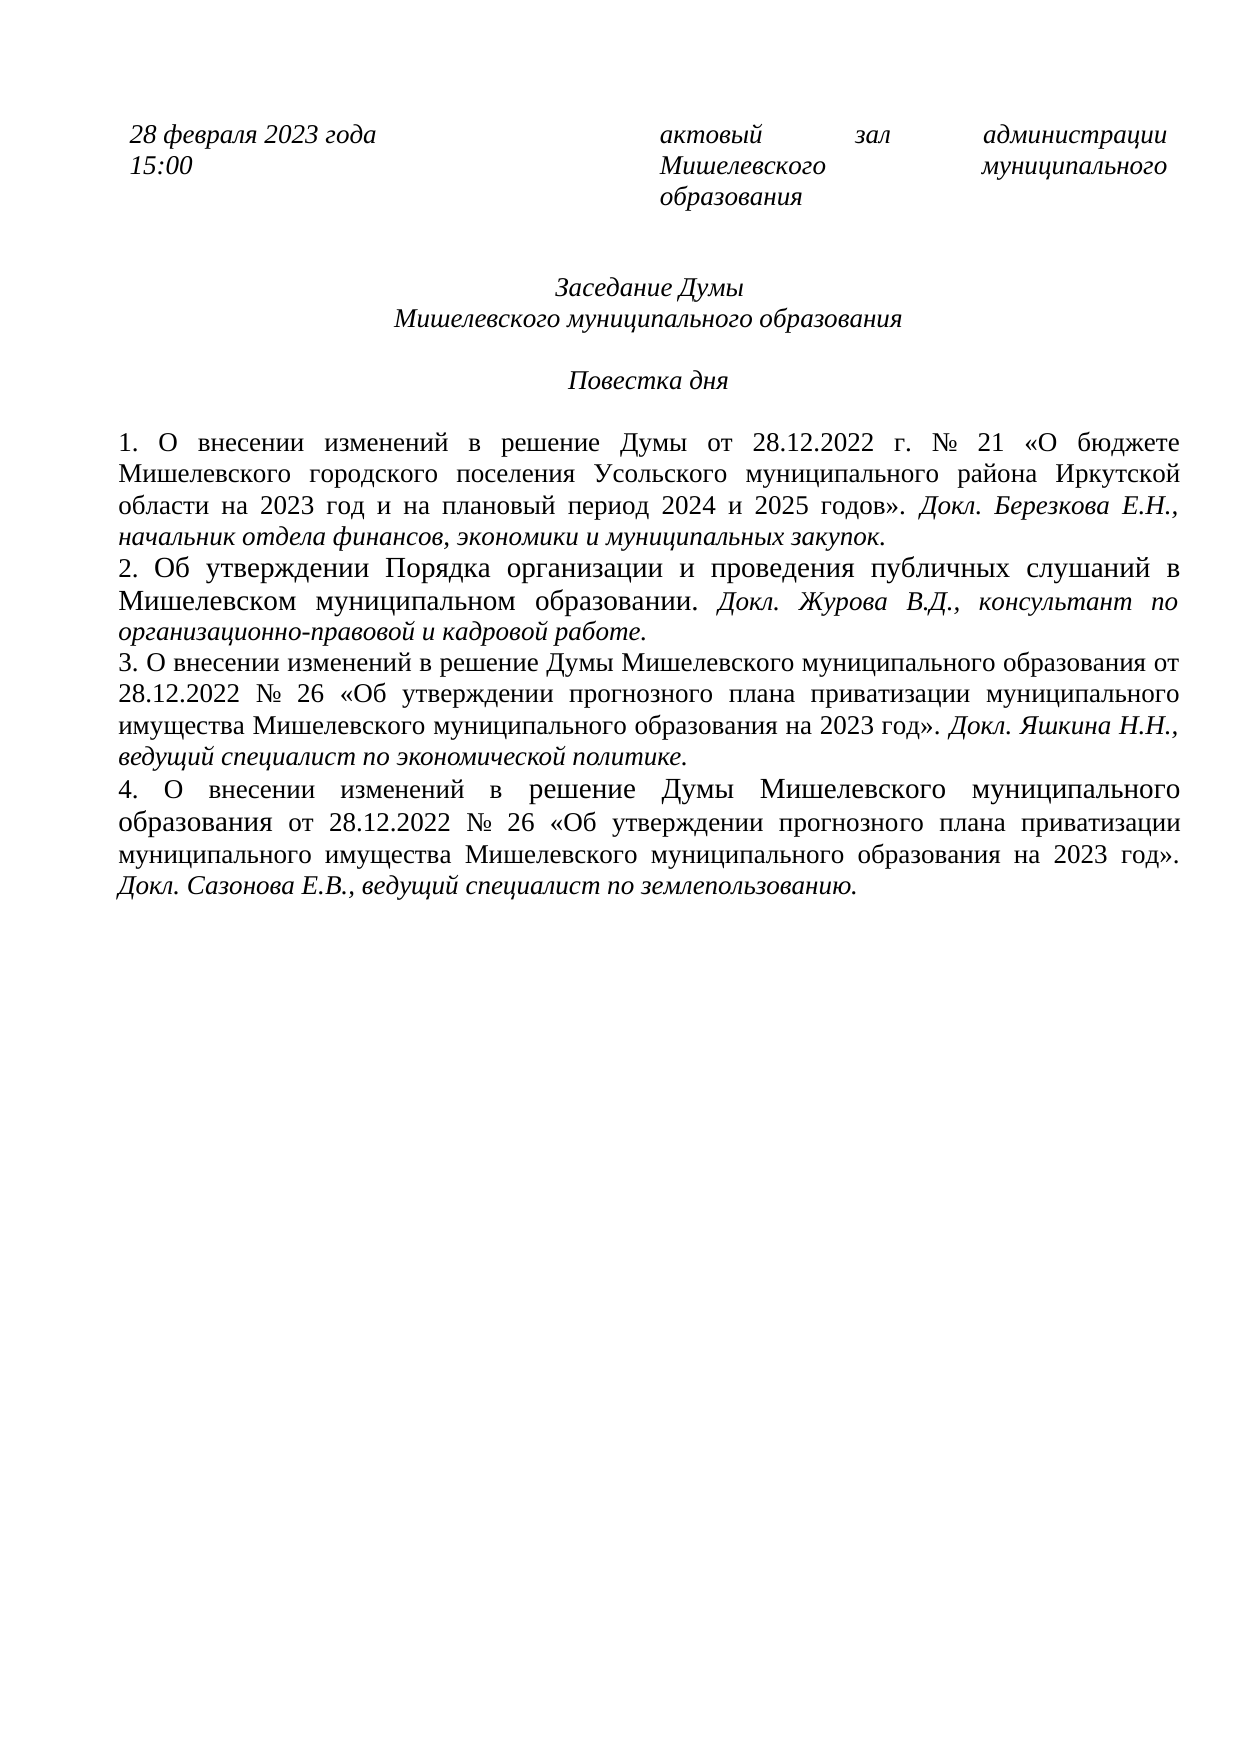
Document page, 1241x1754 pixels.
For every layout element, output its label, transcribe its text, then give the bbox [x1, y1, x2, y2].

text Заседание Думы [118, 271, 1181, 302]
text 3. О внесении изменений в решение Думы Мишелевского муниципального образования от 28.12.2022 № 26 «Об утверждении прогнозного плана приватизации муниципального имущества Мишелевского муниципального образования на 2023 год». Докл. Яшкина Н.Н., ведущий специалист по экономической политике. [118, 646, 1181, 771]
table_header актовый зал администрации Мишелевского муниципального образования [648, 118, 1181, 212]
text 2. Об утверждении Порядка организации и проведения публичных слушаний в Мишелевском муниципальном образовании. Докл. Журова В.Д., консультант по организационно-правовой и кадровой работе. [118, 551, 1181, 646]
text Повестка дня [118, 364, 1181, 395]
table_header 28 февраля 2023 года 15:00 [118, 118, 648, 212]
text 1. О внесении изменений в решение Думы от 28.12.2022 г. № 21 «О бюджете Мишелевского городского поселения Усольского муниципального района Иркутской области на 2023 год и на плановый период 2024 и 2025 годов». Докл. Березкова Е.Н., начальник отдела финансов, экономики и муниципальных закупок. [118, 426, 1181, 551]
text 4. О внесении изменений в решение Думы Мишелевского муниципального образования от 28.12.2022 № 26 «Об утверждении прогнозного плана приватизации муниципального имущества Мишелевского муниципального образования на 2023 год». Докл. Сазонова Е.В., ведущий специалист по землепользованию. [118, 771, 1181, 900]
text Мишелевского муниципального образования [118, 302, 1181, 333]
